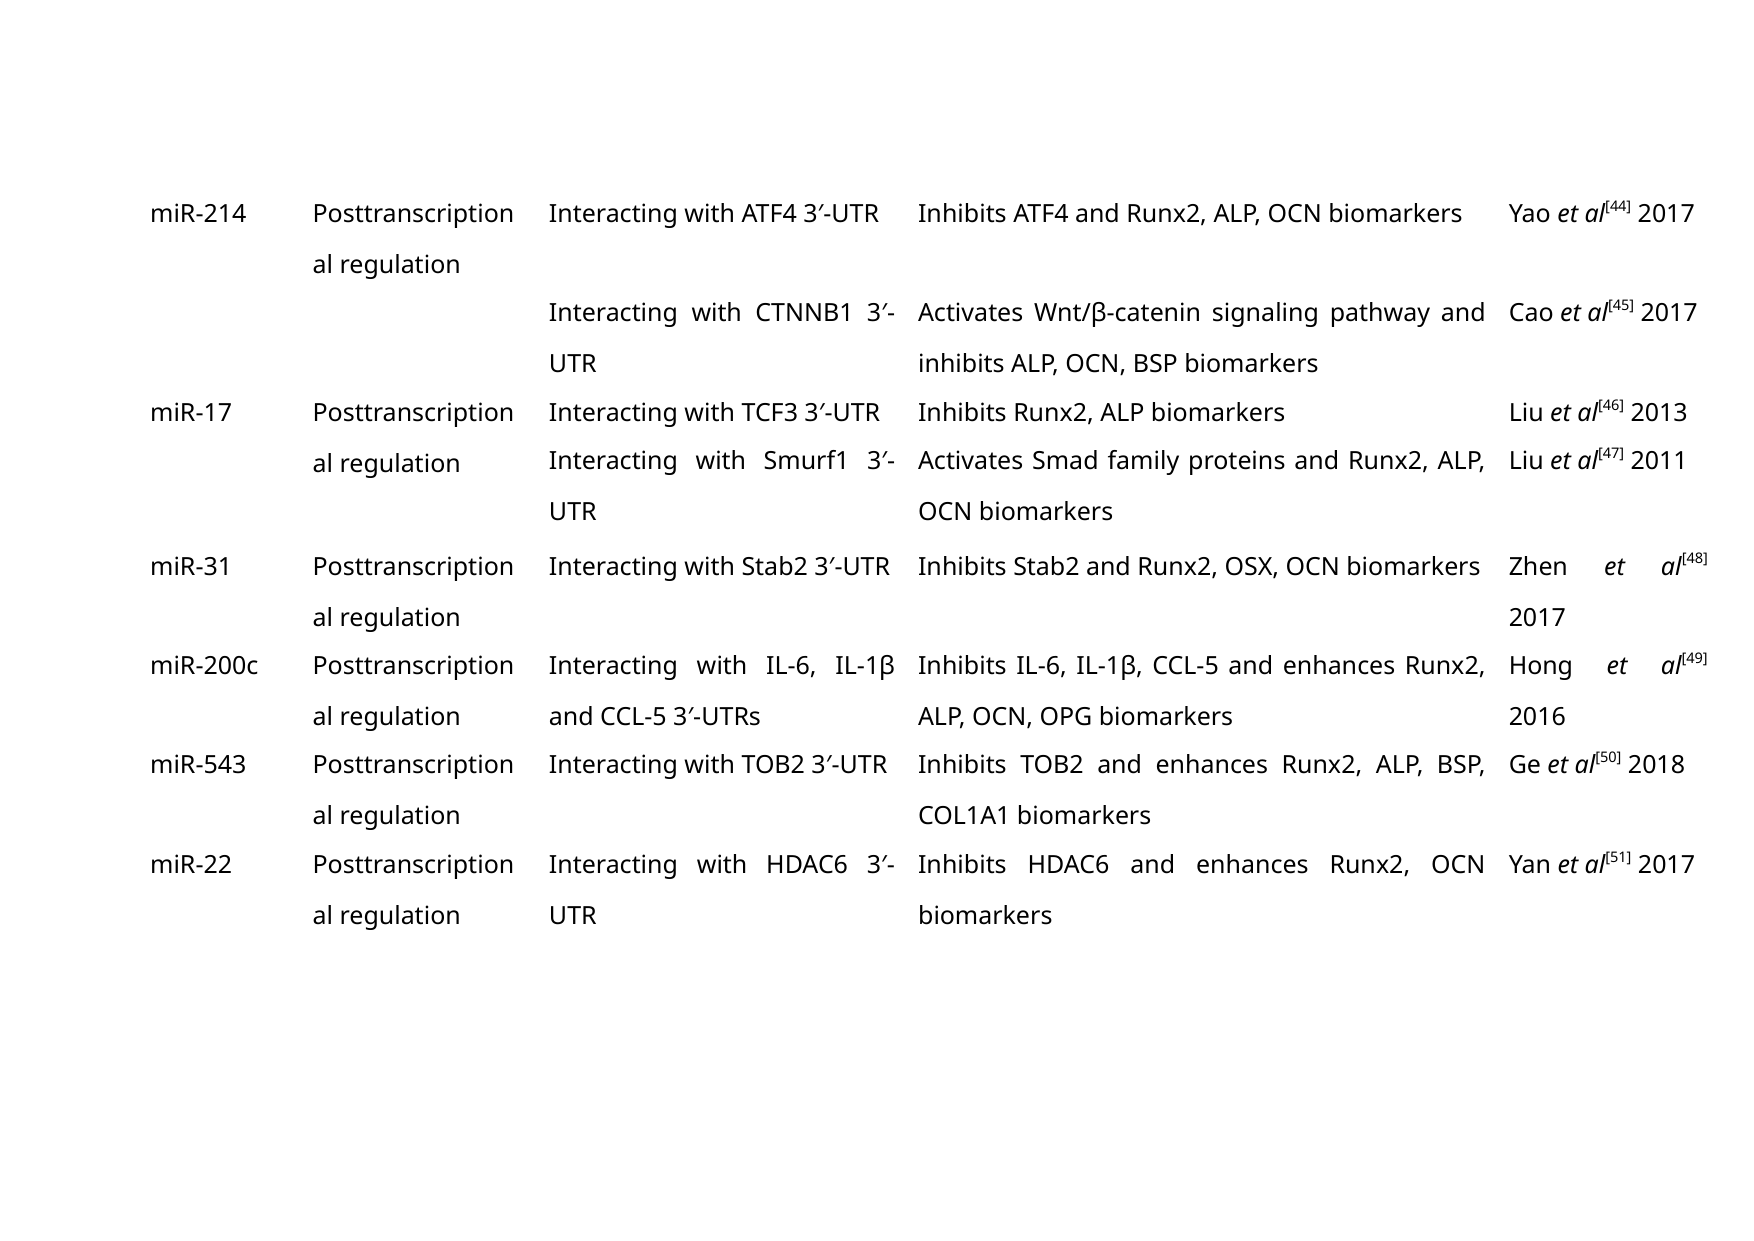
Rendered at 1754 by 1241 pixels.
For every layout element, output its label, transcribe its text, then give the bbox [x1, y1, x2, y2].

table_cell Posttranscriptional regulation [301, 394, 537, 548]
table_cell Yao et al[44] 2017 [1497, 196, 1719, 295]
table_cell Yan et al[51] 2017 [1497, 846, 1719, 946]
table_cell Inhibits HDAC6 and enhances Runx2, OCN biomarkers [907, 846, 1497, 946]
table_cell Posttranscriptional regulation [301, 747, 537, 846]
table_cell miR-31 [139, 548, 301, 647]
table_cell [301, 196, 537, 394]
table_cell miR-22 [139, 846, 301, 946]
table_cell Cao et al[45] 2017 [1497, 295, 1719, 394]
table_cell Activates Wnt/β-catenin signaling pathway and inhibits ALP, OCN, BSP biomarkers [907, 295, 1497, 394]
table_cell Interacting with Stab2 3′-UTR [538, 548, 907, 647]
table_cell Interacting with ATF4 3′-UTR [538, 196, 907, 295]
table_cell Inhibits IL-6, IL-1β, CCL-5 and enhances Runx2, ALP, OCN, OPG biomarkers [907, 648, 1497, 747]
table_cell Activates Smad family proteins and Runx2, ALP, OCN biomarkers [907, 443, 1497, 548]
table_cell Interacting with TOB2 3′-UTR [538, 747, 907, 846]
table_cell Zhen et al[48] 2017 [1497, 548, 1719, 647]
table_cell Inhibits ATF4 and Runx2, ALP, OCN biomarkers [907, 196, 1497, 295]
table_cell miR-214 [139, 196, 301, 394]
table_cell miR-543 [139, 747, 301, 846]
table_cell Posttranscriptional regulation [301, 548, 537, 647]
table_cell Liu et al[46] 2013 [1497, 394, 1719, 443]
table_cell Posttranscriptional regulation [301, 648, 537, 747]
table_cell Posttranscriptional regulation [301, 846, 537, 946]
table_cell Interacting with TCF3 3′-UTR [538, 394, 907, 443]
table_cell Inhibits Runx2, ALP biomarkers [907, 394, 1497, 443]
table_cell miR-17 [139, 394, 301, 548]
table_cell Liu et al[47] 2011 [1497, 443, 1719, 548]
table_cell Hong et al[49] 2016 [1497, 648, 1719, 747]
table_cell Inhibits TOB2 and enhances Runx2, ALP, BSP, COL1A1 biomarkers [907, 747, 1497, 846]
table_cell Interacting with CTNNB1 3′-UTR [538, 295, 907, 394]
table_cell Interacting with IL-6, IL-1β and CCL-5 3′-UTRs [538, 648, 907, 747]
table_cell Ge et al[50] 2018 [1497, 747, 1719, 846]
table_cell Interacting with HDAC6 3′-UTR [538, 846, 907, 946]
table_cell Inhibits Stab2 and Runx2, OSX, OCN biomarkers [907, 548, 1497, 647]
table_cell miR-200c [139, 648, 301, 747]
table_cell Interacting with Smurf1 3′-UTR [538, 443, 907, 548]
